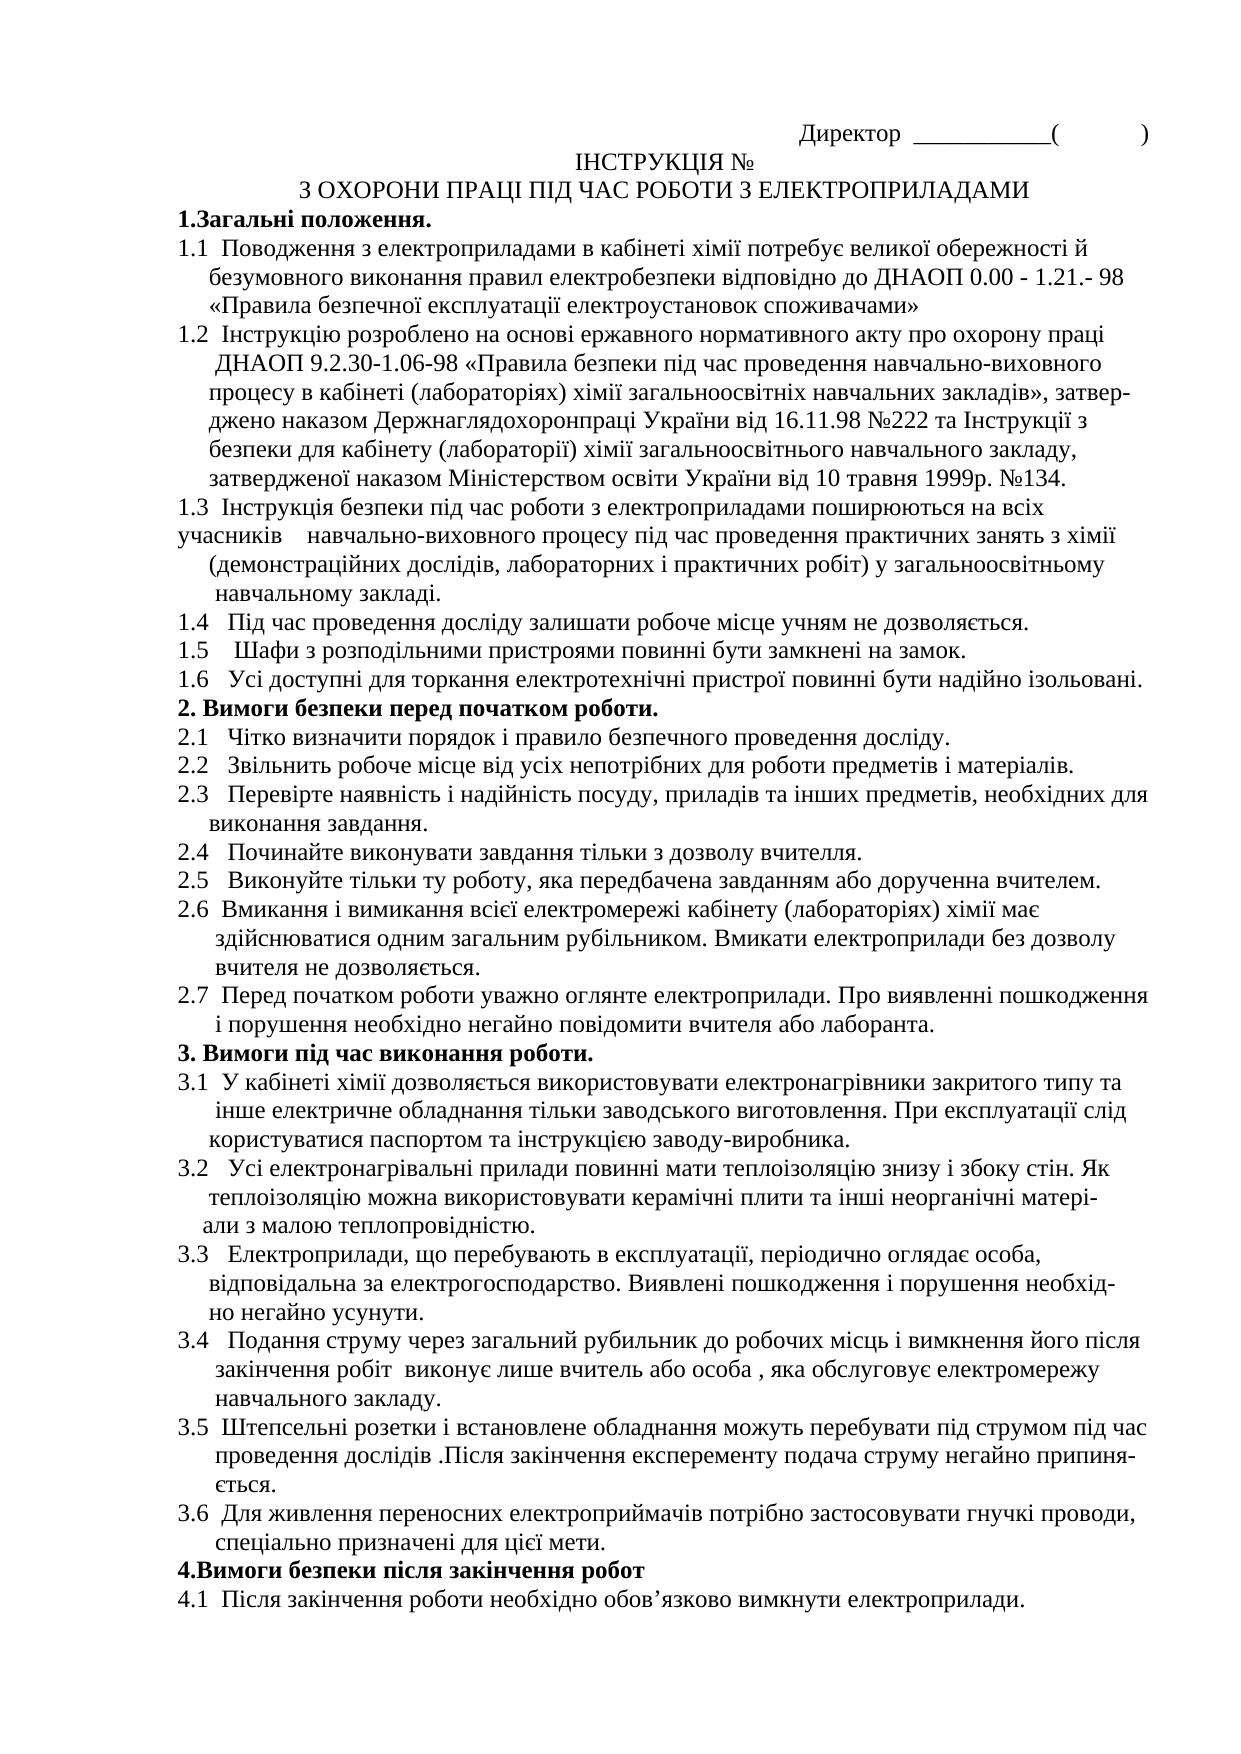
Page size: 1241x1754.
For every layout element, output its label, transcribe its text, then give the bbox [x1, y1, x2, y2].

text навчального закладу. [177, 1383, 1152, 1412]
text інше електричне обладнання тільки заводського виготовлення. При експлуатації слід [177, 1096, 1152, 1124]
text користуватися паспортом та інструкцією заводу-виробника. [177, 1124, 1152, 1153]
text відповідальна за електрогосподарство. Виявлені пошкодження і порушення необхід- [177, 1268, 1152, 1297]
text Директор ___________( ) [177, 118, 1152, 147]
text но негайно усунути. [177, 1297, 1152, 1326]
text 3.4 Подання струму через загальний рубильник до робочих місць і вимкнення його після [177, 1326, 1152, 1354]
text 3.3 Електроприлади, що перебувають в експлуатації, періодично оглядає особа, [177, 1239, 1152, 1268]
text закінчення робіт виконує лише вчитель або особа , яка обслуговує електромережу [177, 1354, 1152, 1383]
text 4.Вимоги безпеки після закінчення робот [177, 1556, 1152, 1584]
text вчителя не дозволяється. [177, 952, 1152, 981]
text али з малою теплопровідністю. [177, 1211, 1152, 1239]
text навчальному закладі. [177, 578, 1152, 607]
text здійснюватися одним загальним рубільником. Вмикати електроприлади без дозволу [177, 923, 1152, 952]
text «Правила безпечної експлуатації електроустановок споживачами» [177, 291, 1152, 319]
text 2.5 Виконуйте тільки ту роботу, яка передбачена завданням або дорученна вчителем. [177, 866, 1152, 894]
text 3.2 Усі електронагрівальні прилади повинні мати теплоізоляцію знизу і збоку стін. Як [177, 1153, 1152, 1182]
text 1.4 Під час проведення досліду залишати робоче місце учням не дозволяється. [177, 607, 1152, 636]
text затвердженої наказом Міністерством освіти України від 10 травня 1999р. №134. [177, 463, 1152, 492]
text 1.2 Інструкцію розроблено на основі ержавного нормативного акту про охорону праці [177, 319, 1152, 348]
text 2.6 Вмикання і вимикання всієї електромережі кабінету (лабораторіях) хімії має [177, 894, 1152, 923]
text 1.Загальні положення. [177, 204, 1152, 233]
text 1.1 Поводження з електроприладами в кабінеті хімії потребує великої обережності й [177, 233, 1152, 262]
text проведення дослідів .Після закінчення експеременту подача струму негайно припиня- [177, 1441, 1152, 1469]
text 1.6 Усі доступні для торкання електротехнічні пристрої повинні бути надійно ізольовані. [177, 664, 1152, 693]
text спеціально призначені для цієї мети. [177, 1527, 1152, 1556]
text 2.2 Звільнить робоче місце від усіх непотрібних для роботи предметів і матеріалів. [177, 751, 1152, 779]
text 2.1 Чітко визначити порядок і правило безпечного проведення досліду. [177, 722, 1152, 751]
text безумовного виконання правил електробезпеки відповідно до ДНАОП 0.00 - 1.21.- 98 [177, 262, 1152, 291]
text ІНСТРУКЦІЯ № [177, 147, 1152, 176]
text 3.1 У кабінеті хімії дозволяється використовувати електронагрівники закритого типу та [177, 1067, 1152, 1096]
text 2.3 Перевірте наявність і надійність посуду, приладів та інших предметів, необхідних для [177, 779, 1152, 808]
text джено наказом Держнаглядохоронпраці України від 16.11.98 №222 та Інструкції з [177, 406, 1152, 434]
text процесу в кабінеті (лабораторіях) хімії загальноосвітніх навчальних закладів», затвер- [177, 377, 1152, 406]
text теплоізоляцію можна використовувати керамічні плити та інші неорганічні матері- [177, 1182, 1152, 1211]
text 3.5 Штепсельні розетки і встановлене обладнання можуть перебувати під струмом під час [177, 1412, 1152, 1441]
text безпеки для кабінету (лабораторії) хімії загальноосвітнього навчального закладу, [177, 434, 1152, 463]
text ється. [177, 1469, 1152, 1498]
text (демонстраційних дослідів, лабораторних і практичних робіт) у загальноосвітньому [177, 549, 1152, 578]
text 1.5 Шафи з розподільними пристроями повинні бути замкнені на замок. [177, 636, 1152, 664]
text 1.3 Інструкція безпеки під час роботи з електроприладами поширюються на всіх учасників навчально-виховного процесу під час проведення практичних занять з хімії [177, 492, 1152, 549]
text 3. Вимоги під час виконання роботи. [177, 1038, 1152, 1067]
text і порушення необхідно негайно повідомити вчителя або лаборанта. [177, 1009, 1152, 1038]
text 4.1 Після закінчення роботи необхідно обов’язково вимкнути електроприлади. [177, 1584, 1152, 1613]
text 2.4 Починайте виконувати завдання тільки з дозволу вчителля. [177, 837, 1152, 866]
text 2.7 Перед початком роботи уважно оглянте електроприлади. Про виявленні пошкодження [177, 981, 1152, 1009]
text 3.6 Для живлення переносних електроприймачів потрібно застосовувати гнучкі проводи, [177, 1498, 1152, 1527]
text 2. Вимоги безпеки перед початком роботи. [177, 693, 1152, 722]
text ДНАОП 9.2.30-1.06-98 «Правила безпеки під час проведення навчально-виховного [177, 348, 1152, 377]
text виконання завдання. [177, 808, 1152, 837]
text З ОХОРОНИ ПРАЦІ ПІД ЧАС РОБОТИ З ЕЛЕКТРОПРИЛАДАМИ [177, 176, 1152, 204]
